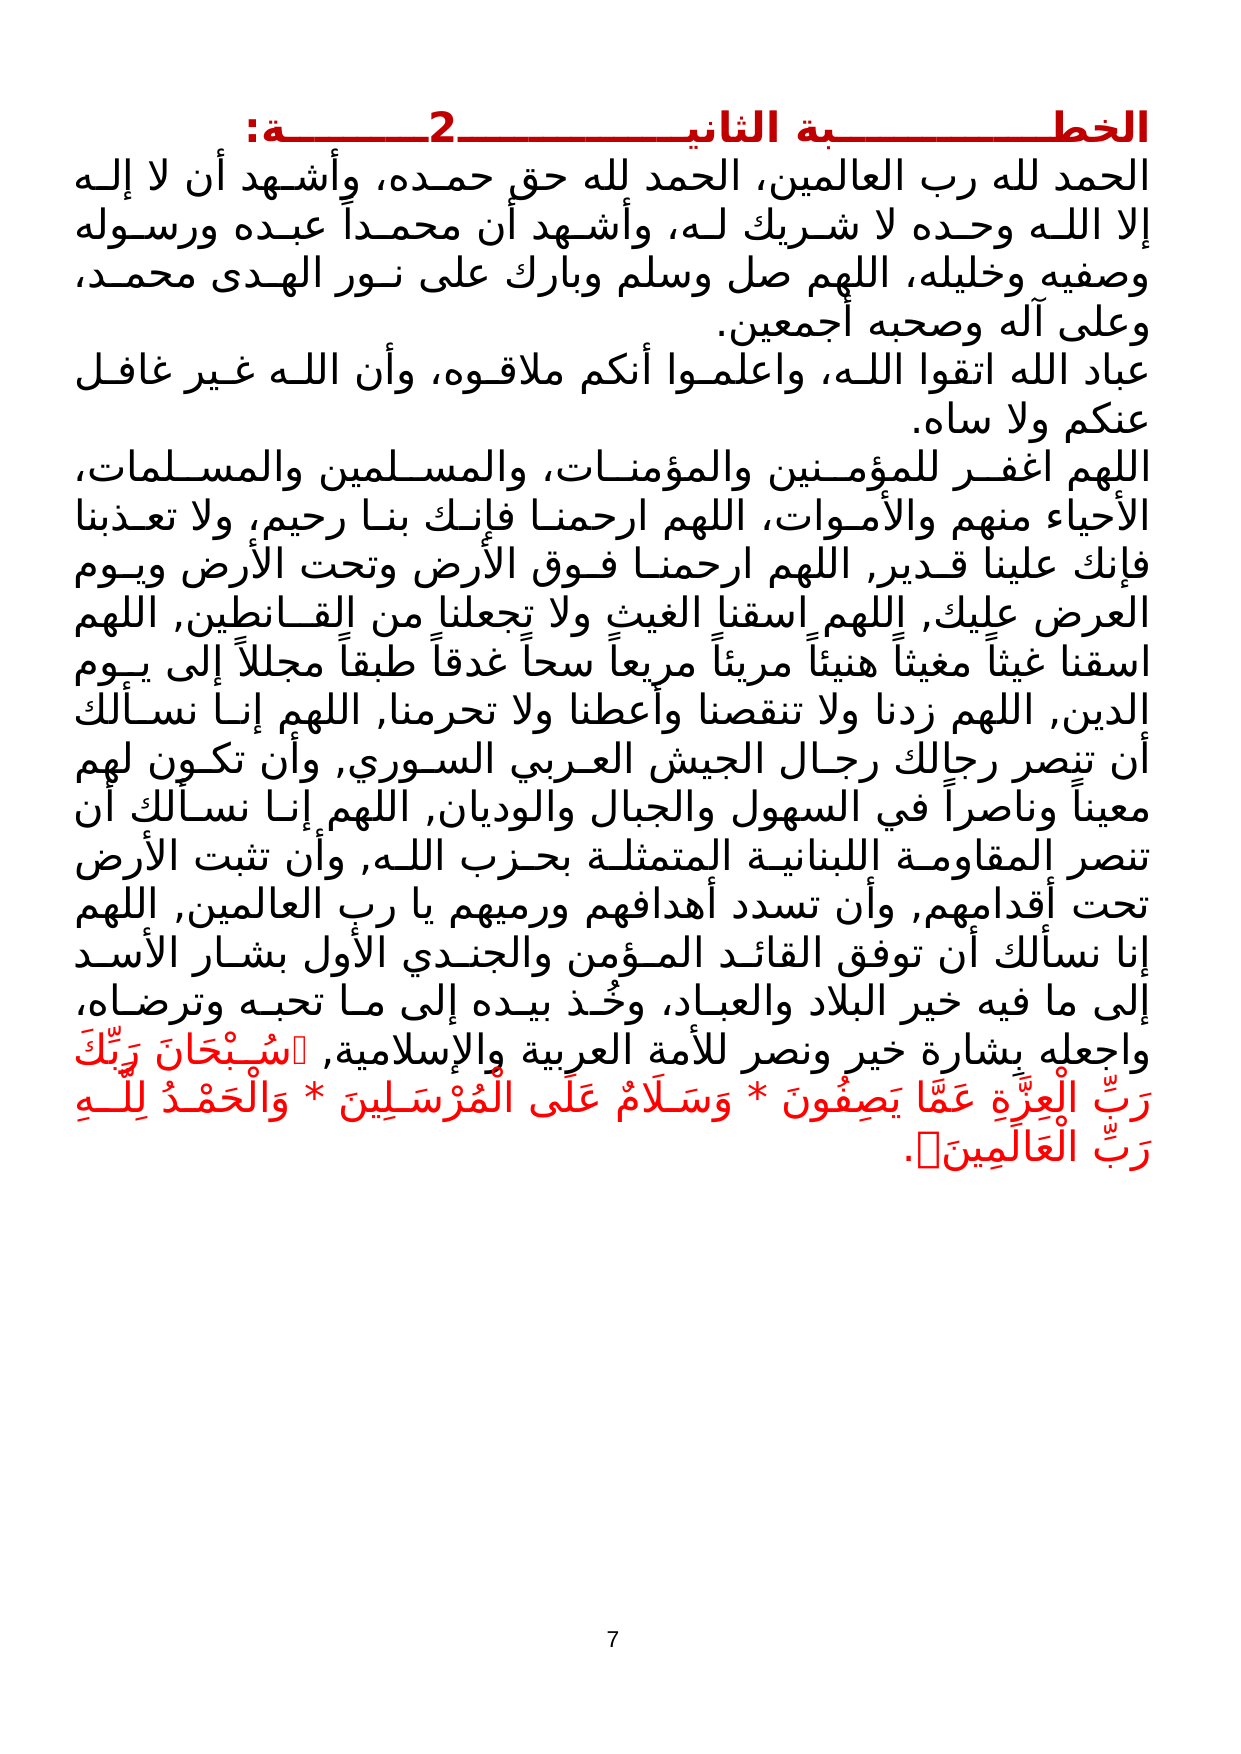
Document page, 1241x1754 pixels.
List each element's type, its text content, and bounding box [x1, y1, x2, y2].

text الحمد لله رب العالمين، الحمد لله حق حمده، وأشهد أن لا إله إلا الله وحده لا شريك له، وأشهد أن محمداً عبده ورسوله وصفيه وخليله، اللهم صل وسلم وبارك على نور الهدى محمد، وعلى آله وصحبه أجمعين. [74, 152, 1152, 346]
text الخطـــــــــــــــبة الثانيــــــــــــــــ2ــــــــــة: [74, 103, 1152, 152]
text اللهم اغفر للمؤمنين والمؤمنات، والمسلمين والمسلمات، الأحياء منهم والأموات، اللهم ارحمنا فإنك بنا رحيم، ولا تعذبنا فإنك علينا قدير, اللهم ارحمنا فوق الأرض وتحت الأرض ويوم العرض عليك, اللهم اسقنا الغيث ولا تجعلنا من القانطين, اللهم اسقنا غيثاً مغيثاً هنيئاً مريئاً مريعاً سحاً غدقاً طبقاً مجللاً إلى يوم الدين, اللهم زدنا ولا تنقصنا وأعطنا ولا تحرمنا, اللهم إنا نسألك أن تنصر رجالك رجال الجيش العربي السوري, وأن تكون لهم معيناً وناصراً في السهول والجبال والوديان, اللهم إنا نسألك أن تنصر المقاومة اللبنانية المتمثلة بحزب الله, وأن تثبت الأرض تحت أقدامهم, وأن تسدد أهدافهم ورميهم يا رب العالمين, اللهم إنا نسألك أن توفق القائد المؤمن والجندي الأول بشار الأسد إلى ما فيه خير البلاد والعباد، وخُذ بيده إلى ما تحبه وترضاه، واجعله بِشارة خير ونصر للأمة العربية والإسلامية, سُبْحَانَ رَبِّكَ رَبِّ الْعِزَّةِ عَمَّا يَصِفُونَ * وَسَلَامٌ عَلَى الْمُرْسَلِينَ * وَالْحَمْدُ لِلَّـهِ رَبِّ الْعَالَمِينَ. [74, 443, 1152, 1171]
text عباد الله اتقوا الله، واعلموا أنكم ملاقوه، وأن الله غير غافل عنكم ولا ساه. [74, 346, 1152, 443]
